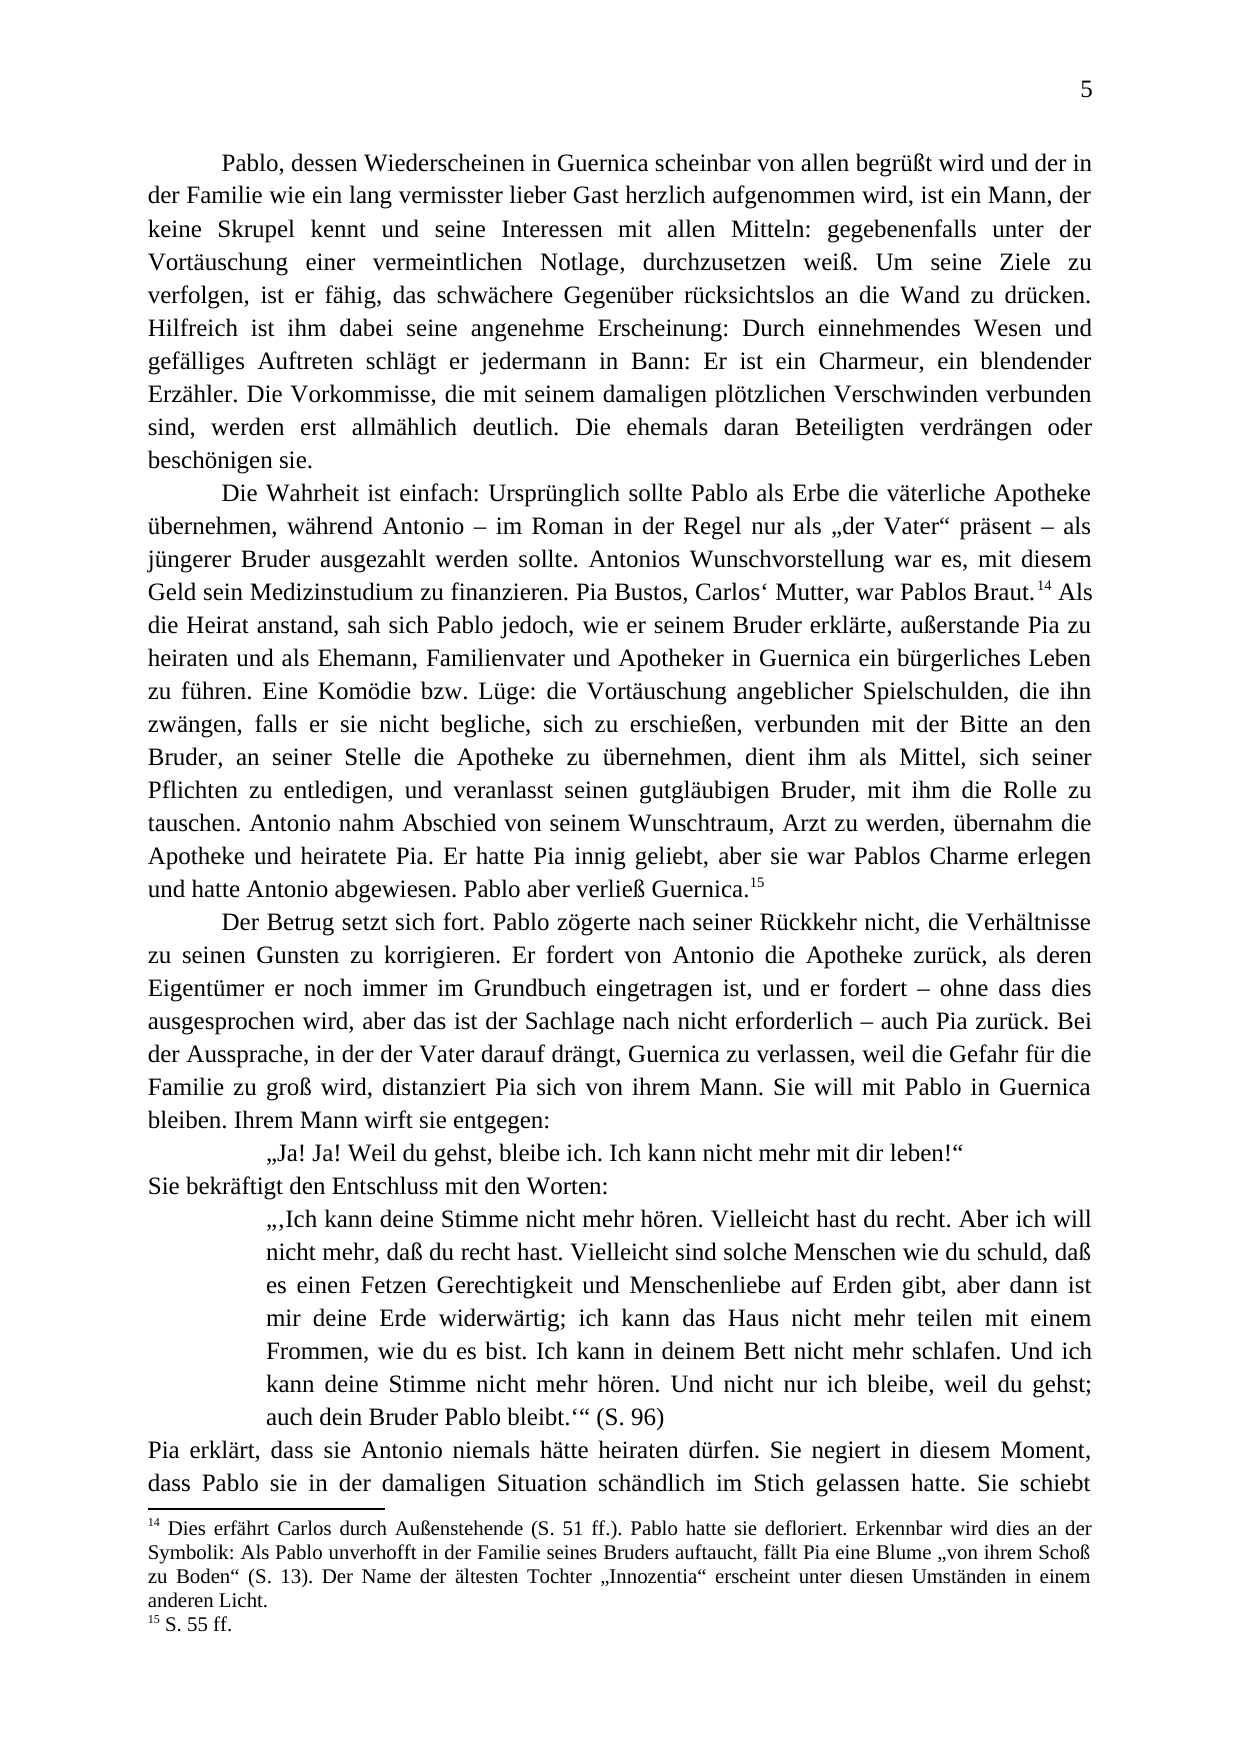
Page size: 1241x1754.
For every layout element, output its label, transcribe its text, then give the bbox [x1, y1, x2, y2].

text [148, 1435, 1093, 1497]
text Sie bekräftigt den Entschluss mit den Worten: [148, 1171, 1093, 1200]
text „‚Ich kann deine Stimme nicht mehr hören. Vielleicht hast du recht. Aber ich will nicht mehr, daß du recht hast. Vielleicht sind solche Menschen wie du schuld, daß es einen Fetzen Gerechtigkeit und Menschenliebe auf Erden gibt, aber dann ist mir deine Erde widerwärtig; ich kann das Haus nicht mehr teilen mit einem Frommen, wie du es bist. Ich kann in deinem Bett nicht mehr schlafen. Und ich kann deine Stimme nicht mehr hören. Und nicht nur ich bleibe, weil du gehst; auch dein Bruder Pablo bleibt.‘“ (S. 96) [266, 1204, 1093, 1431]
text Pablo, dessen Wiederscheinen in Guernica scheinbar von allen begrüßt wird und der in der Familie wie ein lang vermisster lieber Gast herzlich aufgenommen wird, ist ein Mann, der keine Skrupel kennt und seine Interessen mit allen Mitteln: gegebenenfalls unter der Vortäuschung einer vermeintlichen Notlage, durchzusetzen weiß. Um seine Ziele zu verfolgen, ist er fähig, das schwächere Gegenüber rücksichtslos an die Wand zu drücken. Hilfreich ist ihm dabei seine angenehme Erscheinung: Durch einnehmendes Wesen und gefälliges Auftreten schlägt er jedermann in Bann: Er ist ein Charmeur, ein blendender Erzähler. Die Vorkommisse, die mit seinem damaligen plötzlichen Verschwinden verbunden sind, werden erst allmählich deutlich. Die ehemals daran Beteiligten verdrängen oder beschönigen sie. [148, 148, 1093, 473]
text Der Betrug setzt sich fort. Pablo zögerte nach seiner Rückkehr nicht, die Verhältnisse zu seinen Gunsten zu korrigieren. Er fordert von Antonio die Apotheke zurück, als deren Eigentümer er noch immer im Grundbuch eingetragen ist, und er fordert – ohne dass dies ausgesprochen wird, aber das ist der Sachlage nach nicht erforderlich – auch Pia zurück. Bei der Aussprache, in der der Vater darauf drängt, Guernica zu verlassen, weil die Gefahr für die Familie zu groß wird, distanziert Pia sich von ihrem Mann. Sie will mit Pablo in Guernica bleiben. Ihrem Mann wirft sie entgegen: [148, 907, 1093, 1134]
text Die Wahrheit ist einfach: Ursprünglich sollte Pablo als Erbe die väterliche Apotheke übernehmen, während Antonio – im Roman in der Regel nur als „der Vater“ präsent – als jüngerer Bruder ausgezahlt werden sollte. Antonios Wunschvorstellung war es, mit diesem Geld sein Medizinstudium zu finanzieren. Pia Bustos, Carlos‘ Mutter, war Pablos Braut. Als die Heirat anstand, sah sich Pablo jedoch, wie er seinem Bruder erklärte, außerstande Pia zu heiraten und als Ehemann, Familienvater und Apotheker in Guernica ein bürgerliches Leben zu führen. Eine Komödie bzw. Lüge: die Vortäuschung angeblicher Spielschulden, die ihn zwängen, falls er sie nicht begliche, sich zu erschießen, verbunden mit der Bitte an den Bruder, an seiner Stelle die Apotheke zu übernehmen, dient ihm als Mittel, sich seiner Pflichten zu entledigen, und veranlasst seinen gutgläubigen Bruder, mit ihm die Rolle zu tauschen. Antonio nahm Abschied von seinem Wunschtraum, Arzt zu werden, übernahm die Apotheke und heiratete Pia. Er hatte Pia innig geliebt, aber sie war Pablos Charme erlegen und hatte Antonio abgewiesen. Pablo aber verließ Guernica. [148, 478, 1093, 903]
text „Ja! Ja! Weil du gehst, bleibe ich. Ich kann nicht mehr mit dir leben!“ [266, 1138, 1093, 1167]
